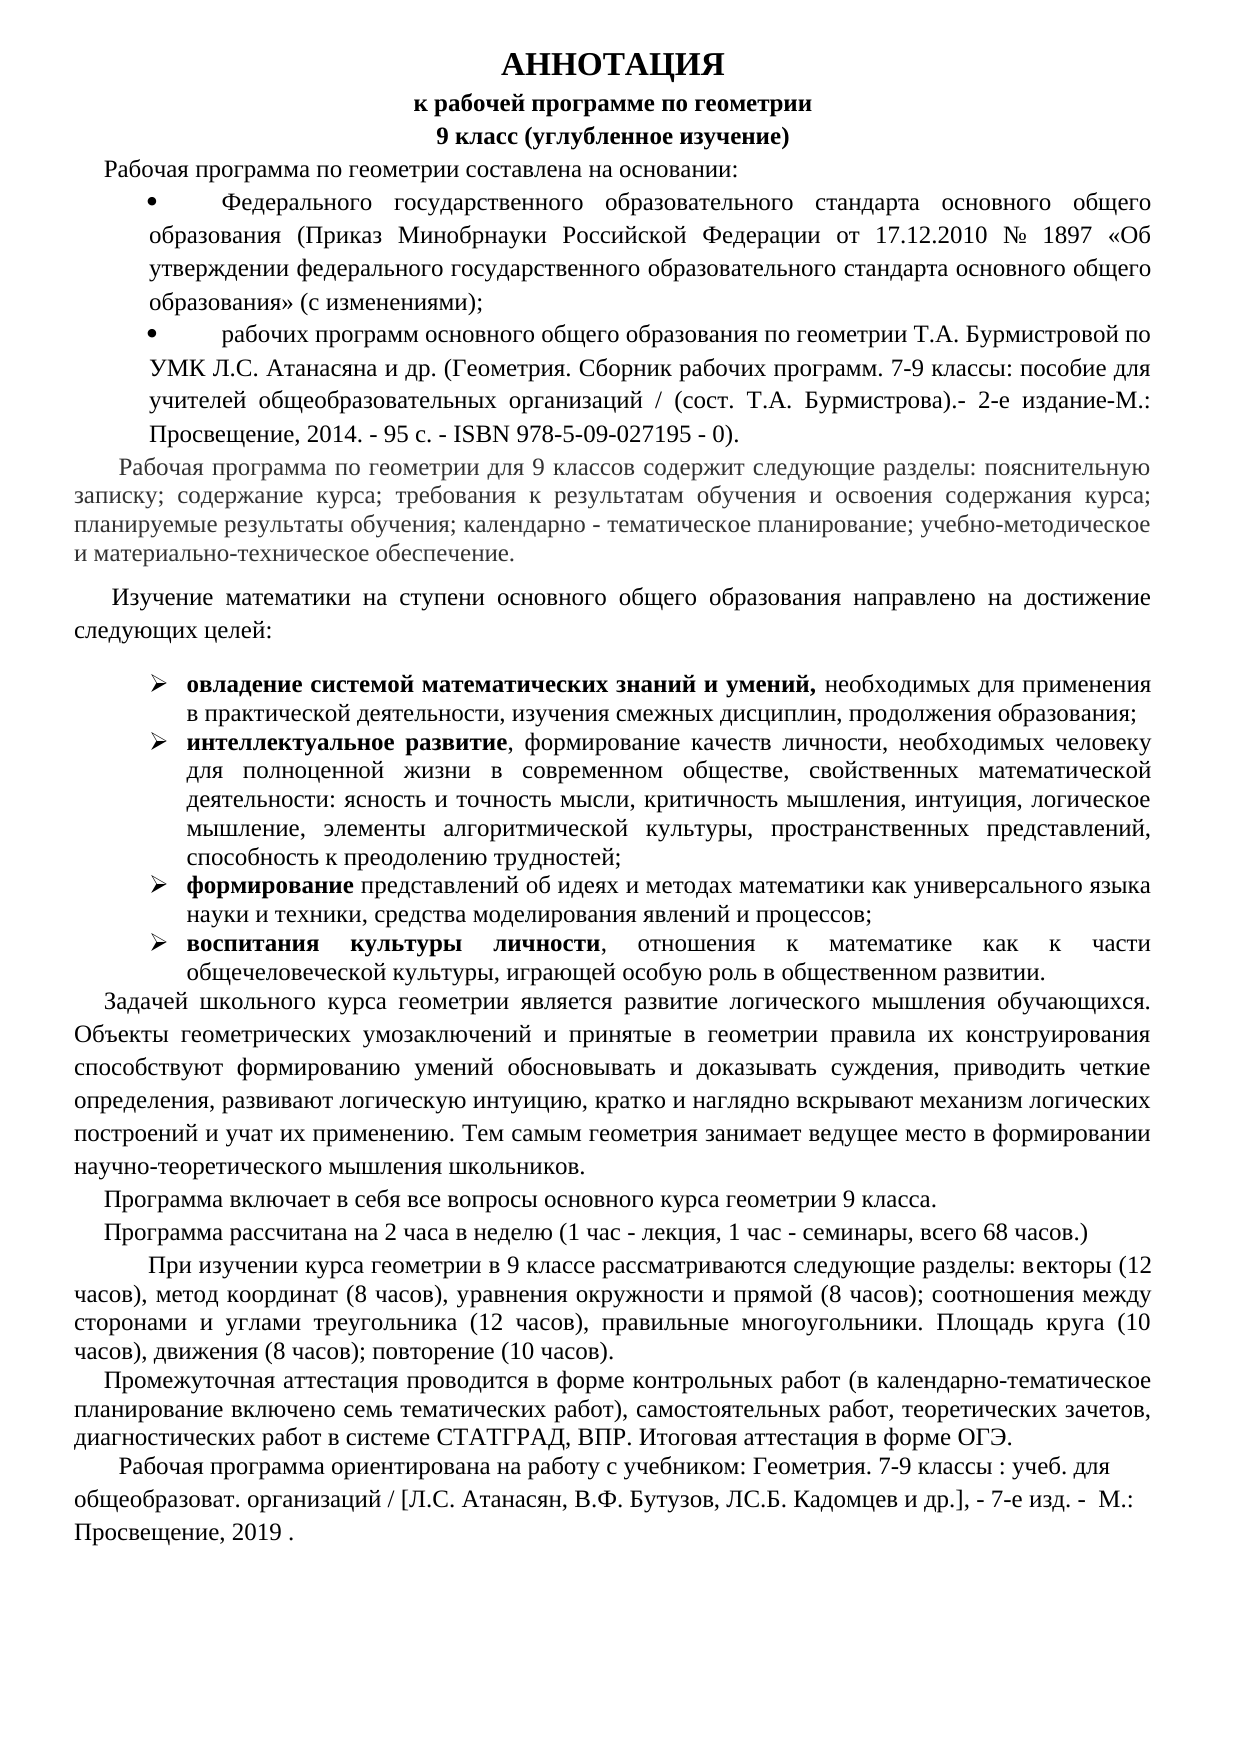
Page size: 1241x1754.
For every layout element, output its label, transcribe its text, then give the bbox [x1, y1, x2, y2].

text Рабочая программа по геометрии для 9 классов содержит следующие разделы: пояснительную записку; содержание курса; требования к результатам обучения и освоения содержания курса; планируемые результаты обучения; календарно - тематическое планирование; учебно-методическое и материально-техническое обеспечение. [74, 452, 1152, 567]
text АННОТАЦИЯ [74, 44, 1152, 83]
list интеллектуальное развитие, формирование качеств личности, необходимых человеку для полноценной жизни в современном обществе, свойственных математической деятельности: ясность и точность мысли, критичность мышления, интуиция, логическое мышление, элементы алгоритмической культуры, пространственных представлений, способность к преодолению трудностей; [149, 727, 1152, 870]
list рабочих программ основного общего образования по геометрии Т.А. Бурмистровой по УМК Л.С. Атанасяна и др. (Геометрия. Сборник рабочих программ. 7-9 классы: пособие для учителей общеобразовательных организаций / (сост. Т.А. Бурмистрова).- 2-е издание-М.: Просвещение, 2014. - 95 с. - ISBN 978-5-09-027195 - 0). [148, 319, 1152, 447]
text Рабочая программа ориентирована на работу с учебником: Геометрия. 7-9 классы : учеб. для общеобразоват. организаций / [Л.С. Атанасян, В.Ф. Бутузов, ЛС.Б. Кадомцев и др.], - 7-е изд. - М.: Просвещение, 2019 . [74, 1451, 1152, 1546]
list овладение системой математических знаний и умений, необходимых для применения в практической деятельности, изучения смежных дисциплин, продолжения образования; [149, 669, 1152, 727]
list Федерального государственного образовательного стандарта основного общего образования (Приказ Минобрнауки Российской Федерации от 17.12.2010 № 1897 «Об утверждении федерального государственного образовательного стандарта основного общего образования» (с изменениями); [148, 187, 1152, 315]
text Рабочая программа по геометрии составлена на основании: [74, 154, 1152, 183]
list формирование представлений об идеях и методах математики как универсального языка науки и техники, средства моделирования явлений и процессов; [149, 870, 1152, 928]
text При изучении курса геометрии в 9 классе рассматриваются следующие разделы: векторы (12 часов), метод координат (8 часов), уравнения окружности и прямой (8 часов); соотношения между сторонами и углами треугольника (12 часов), правильные многоугольники. Площадь круга (10 часов), движения (8 часов); повторение (10 часов). [74, 1250, 1152, 1365]
text Промежуточная аттестация проводится в форме контрольных работ (в календарно-тематическое планирование включено семь тематических работ), самостоятельных работ, теоретических зачетов, диагностических работ в системе СТАТГРАД, ВПР. Итоговая аттестация в форме ОГЭ. [74, 1365, 1152, 1451]
text Программа включает в себя все вопросы основного курса геометрии 9 класса. [74, 1184, 1152, 1213]
text к рабочей программе по геометрии [74, 88, 1152, 117]
text Программа рассчитана на 2 часа в неделю (1 час - лекция, 1 час - семинары, всего 68 часов.) [74, 1217, 1152, 1246]
text Задачей школьного курса геометрии является развитие логического мышления обучающихся. Объекты геометрических умозаключений и принятые в геометрии правила их конструирования способствуют формированию умений обосновывать и доказывать суждения, приводить четкие определения, развивают логическую интуицию, кратко и наглядно вскрывают механизм логических построений и учат их применению. Тем самым геометрия занимает ведущее место в формировании научно-теоретического мышления школьников. [74, 986, 1152, 1179]
text 9 класс (углубленное изучение) [74, 121, 1152, 150]
text Изучение математики на ступени основного общего образования направлено на достижение следующих целей: [74, 582, 1152, 644]
list воспитания культуры личности, отношения к математике как к части общечеловеческой культуры, играющей особую роль в общественном развитии. [149, 928, 1152, 986]
